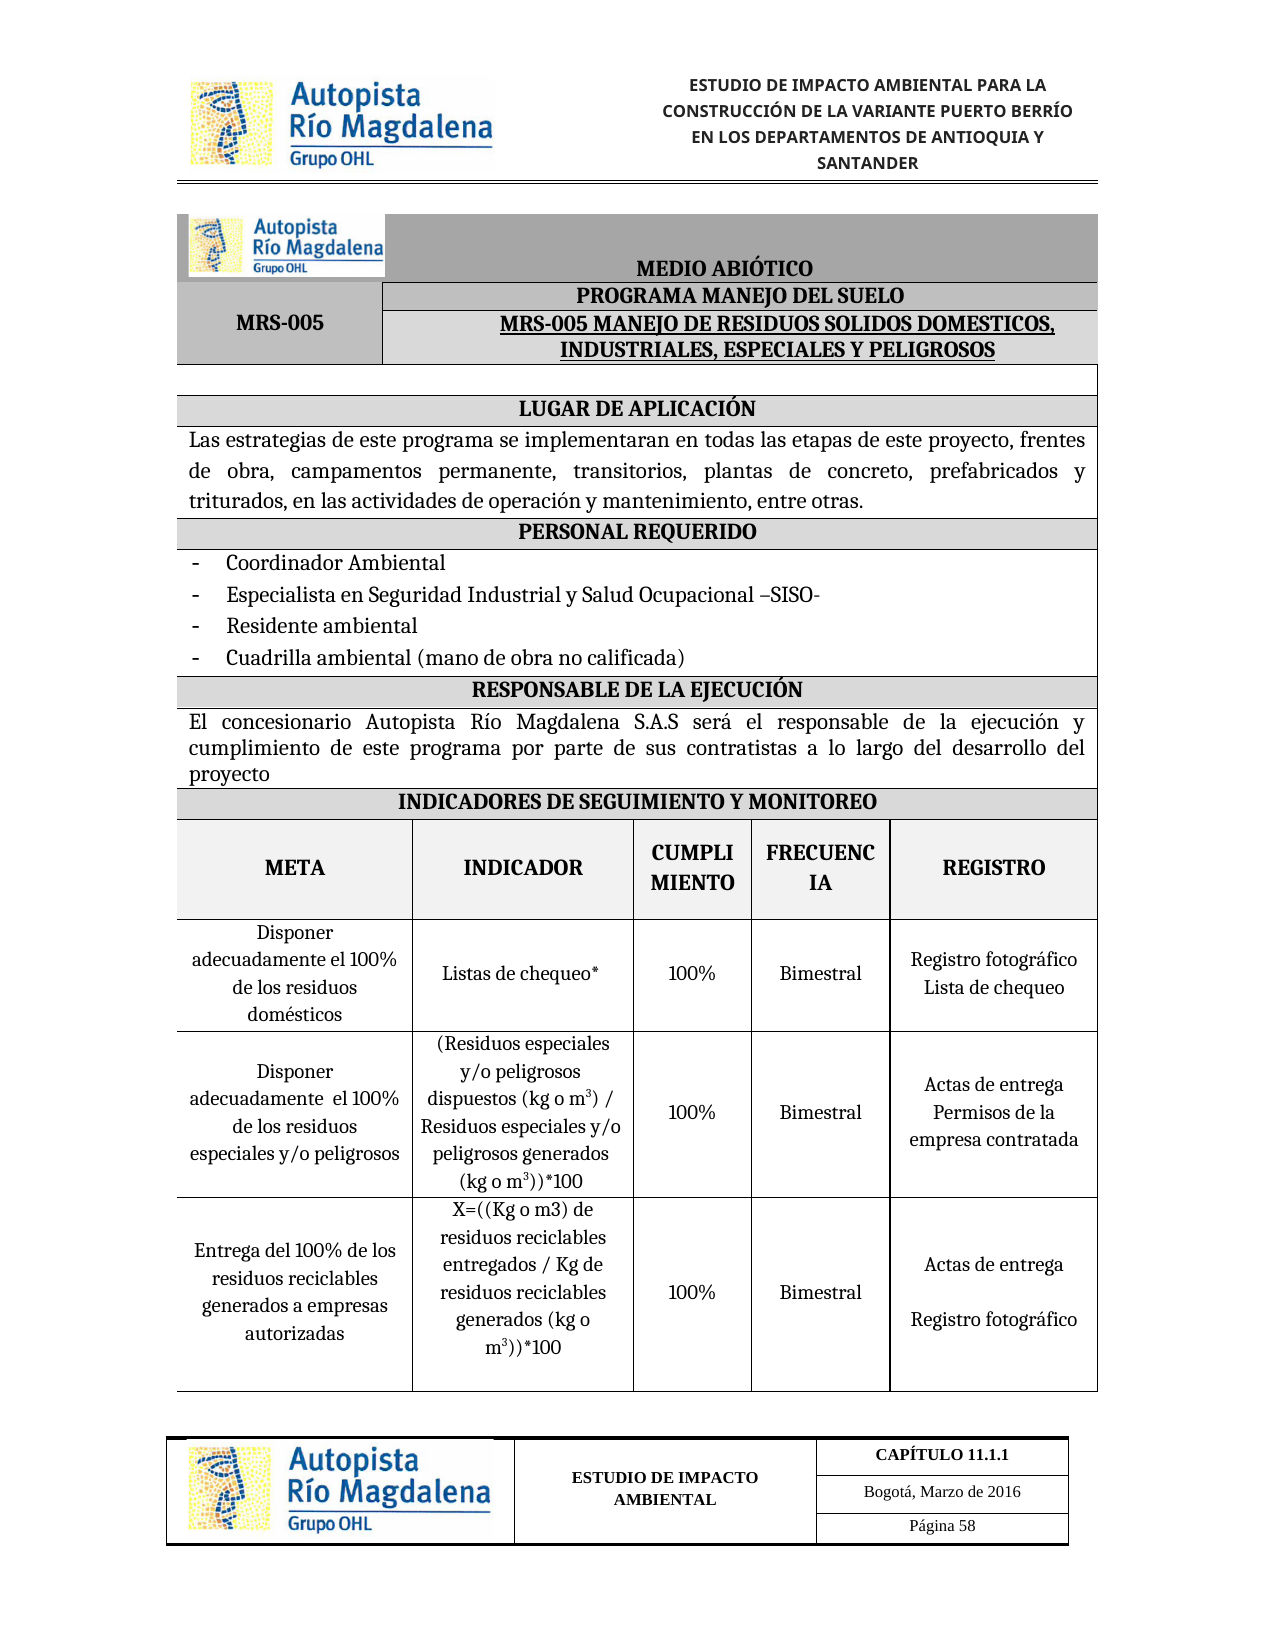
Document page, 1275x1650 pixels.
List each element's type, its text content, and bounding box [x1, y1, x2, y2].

table_cell PERSONAL REQUERIDO [177, 519, 1097, 549]
table_cell Coordinador Ambiental Especialista en Seguridad Industrial y Salud Ocupacional –SISO- Residente ambiental Cuadrilla ambiental (mano de obra no calificada) [177, 550, 1097, 676]
table_cell Entrega del 100% de los residuos reciclables generados a empresas autorizadas [177, 1198, 412, 1391]
picture [188, 74, 496, 173]
table_cell Las estrategias de este programa se implementaran en todas las etapas de este proyecto, frentes de obra, campamentos permanente, transitorios, plantas de concreto, prefabricados y triturados, en las actividades de operación y mantenimiento, entre otras. [177, 427, 1097, 518]
table_cell LUGAR DE APLICACIÓN [177, 396, 1097, 426]
table_cell FRECUENCIA [752, 820, 889, 919]
picture [188, 213, 385, 277]
table_cell 100% [634, 1032, 751, 1197]
table_cell X=((Kg o m3) de residuos reciclables entregados / Kg de residuos reciclables generados (kg o m3))*100 [413, 1198, 633, 1391]
table_cell Disponer adecuadamente el 100% de los residuos domésticos [177, 920, 412, 1031]
table_cell Bimestral [752, 920, 889, 1031]
table_cell Actas de entrega Registro fotográfico [891, 1198, 1097, 1391]
table_cell Disponer adecuadamente el 100% de los residuos especiales y/o peligrosos [177, 1032, 412, 1197]
table_cell Listas de chequeo* [413, 920, 633, 1031]
table_cell Registro fotográfico Lista de chequeo [891, 920, 1097, 1031]
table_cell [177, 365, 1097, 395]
table_cell Bimestral [752, 1198, 889, 1391]
table_cell (Residuos especiales y/o peligrosos dispuestos (kg o m3) / Residuos especiales y/o peligrosos generados (kg o m3))*100 [413, 1032, 633, 1197]
table_cell MRS-005 [177, 282, 382, 364]
table_cell REGISTRO [891, 820, 1097, 919]
table_cell 100% [634, 1198, 751, 1391]
table_header MEDIO ABIÓTICO [177, 214, 1098, 282]
table_cell INDICADORES DE SEGUIMIENTO Y MONITOREO [177, 789, 1097, 819]
table_cell RESPONSABLE DE LA EJECUCIÓN [177, 677, 1097, 707]
picture [186, 1439, 494, 1538]
table_cell CUMPLIMIENTO [634, 820, 751, 919]
table_cell 100% [634, 920, 751, 1031]
table_cell META [177, 820, 412, 919]
table_cell El concesionario Autopista Río Magdalena S.A.S será el responsable de la ejecución y cumplimiento de este programa por parte de sus contratistas a lo largo del desarrollo del proyecto [177, 709, 1097, 787]
table_cell MRS-005 MANEJO DE RESIDUOS SOLIDOS DOMESTICOS, INDUSTRIALES, ESPECIALES Y PELIGROSOS [383, 310, 1098, 364]
table_cell INDICADOR [413, 820, 633, 919]
table_cell PROGRAMA MANEJO DEL SUELO [383, 282, 1098, 310]
table_cell Bimestral [752, 1032, 889, 1197]
table_cell Actas de entrega Permisos de la empresa contratada [891, 1032, 1097, 1197]
